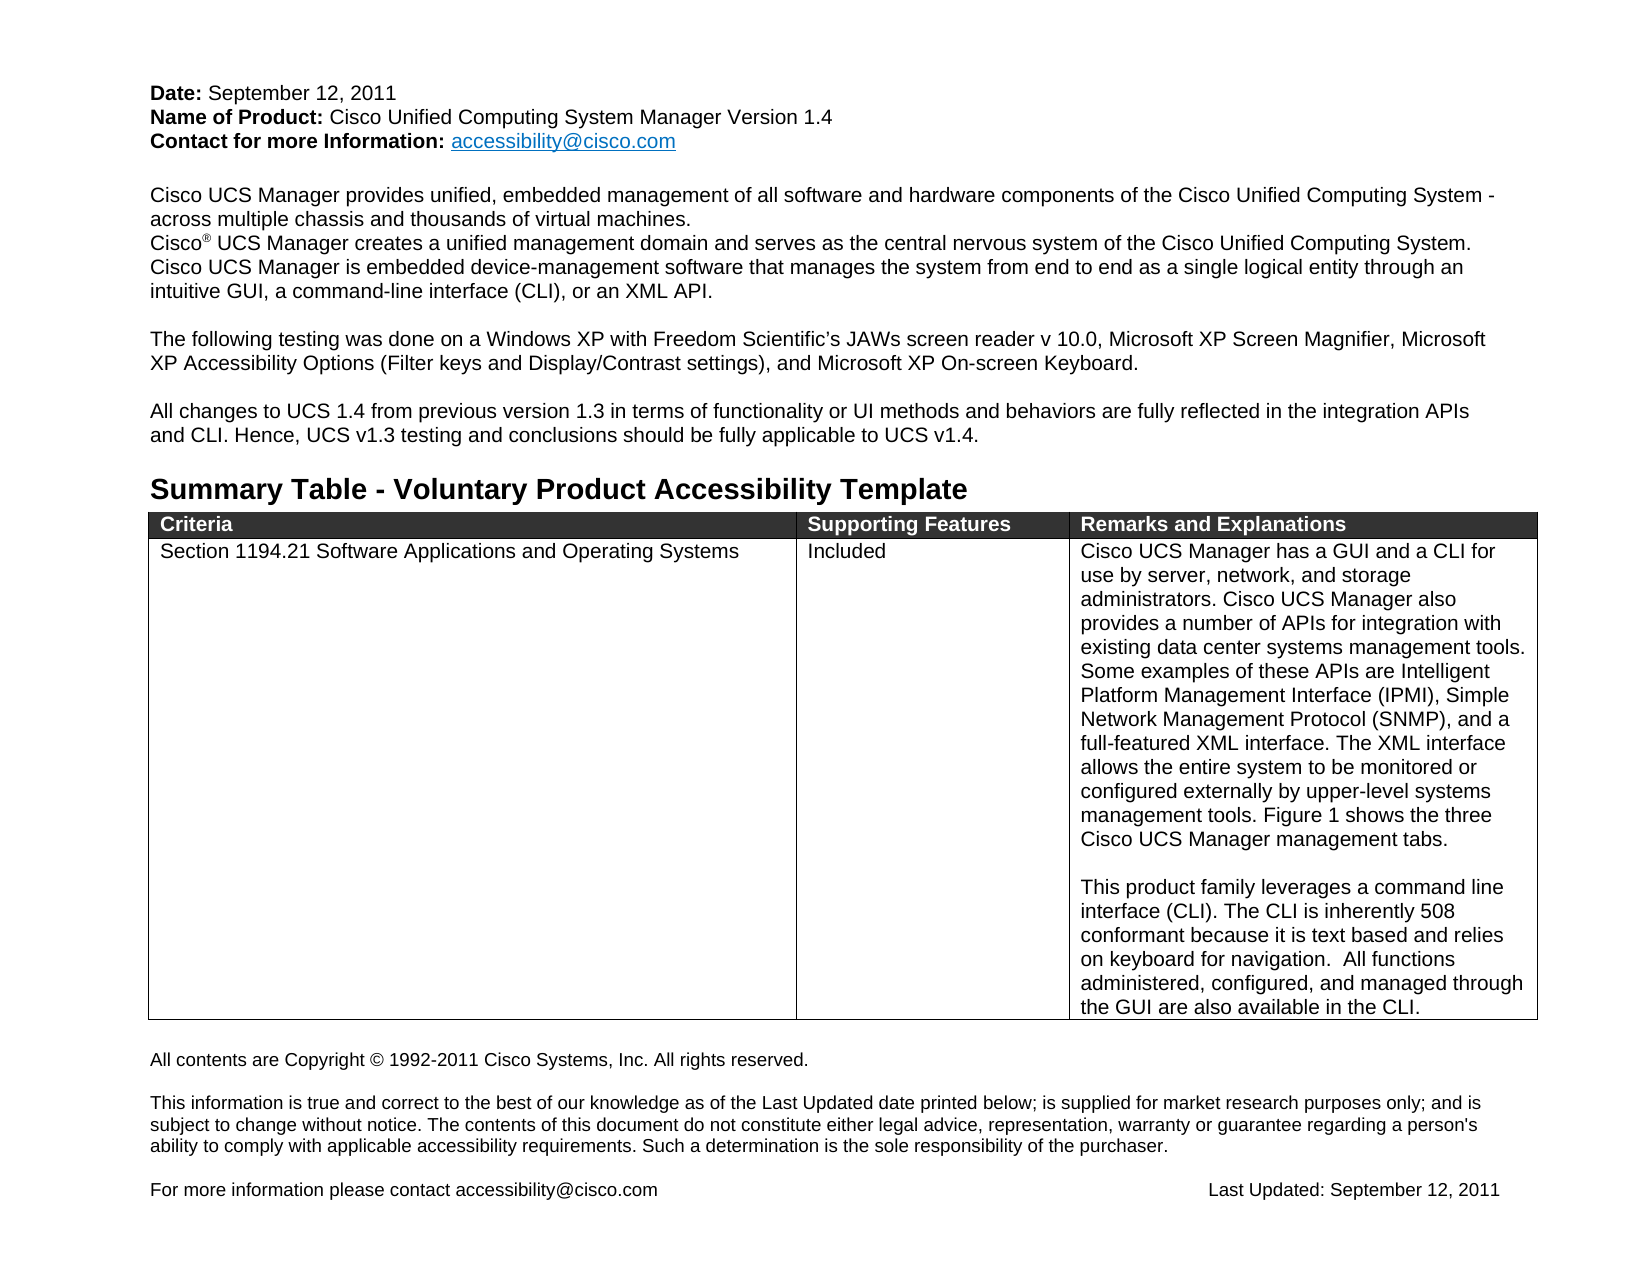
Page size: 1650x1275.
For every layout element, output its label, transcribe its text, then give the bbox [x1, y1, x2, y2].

table_cell Section 1194.21 Software Applications and Operating Systems [149, 539, 796, 1018]
table_header Remarks and Explanations [1070, 512, 1537, 538]
table_cell Included [797, 539, 1069, 1018]
table_header Supporting Features [797, 512, 1069, 538]
table_header Criteria [149, 512, 796, 538]
table_cell Cisco UCS Manager has a GUI and a CLI for use by server, network, and storage administrators. Cisco UCS Manager also provides a number of APIs for integration with existing data center systems management tools. Some examples of these APIs are Intelligent Platform Management Interface (IPMI), Simple Network Management Protocol (SNMP), and a full-featured XML interface. The XML interface allows the entire system to be monitored or configured externally by upper-level systems management tools. Figure 1 shows the three Cisco UCS Manager management tabs. This product family leverages a command line interface (CLI). The CLI is inherently 508 conformant because it is text based and relies on keyboard for navigation. All functions administered, configured, and managed through the GUI are also available in the CLI. [1070, 539, 1537, 1018]
text All changes to UCS 1.4 from previous version 1.3 in terms of functionality or UI methods and behaviors are fully reflected in the integration APIs and CLI. Hence, UCS v1.3 testing and conclusions should be fully applicable to UCS v1.4. [150, 399, 1500, 447]
text Cisco UCS Manager provides unified, embedded management of all software and hardware components of the Cisco Unified Computing System - across multiple chassis and thousands of virtual machines. [150, 183, 1500, 231]
subtitle Summary Table - Voluntary Product Accessibility Template [150, 472, 1500, 505]
subtitle Date: September 12, 2011 Name of Product: Cisco Unified Computing System Manager Version 1.4 Contact for more Information: accessibility@cisco.com [150, 81, 1500, 153]
text The following testing was done on a Windows XP with Freedom Scientific’s JAWs screen reader v 10.0, Microsoft XP Screen Magnifier, Microsoft XP Accessibility Options (Filter keys and Display/Contrast settings), and Microsoft XP On-screen Keyboard. [150, 327, 1500, 375]
text Cisco® UCS Manager creates a unified management domain and serves as the central nervous system of the Cisco Unified Computing System. Cisco UCS Manager is embedded device-management software that manages the system from end to end as a single logical entity through an intuitive GUI, a command-line interface (CLI), or an XML API. [150, 231, 1500, 303]
